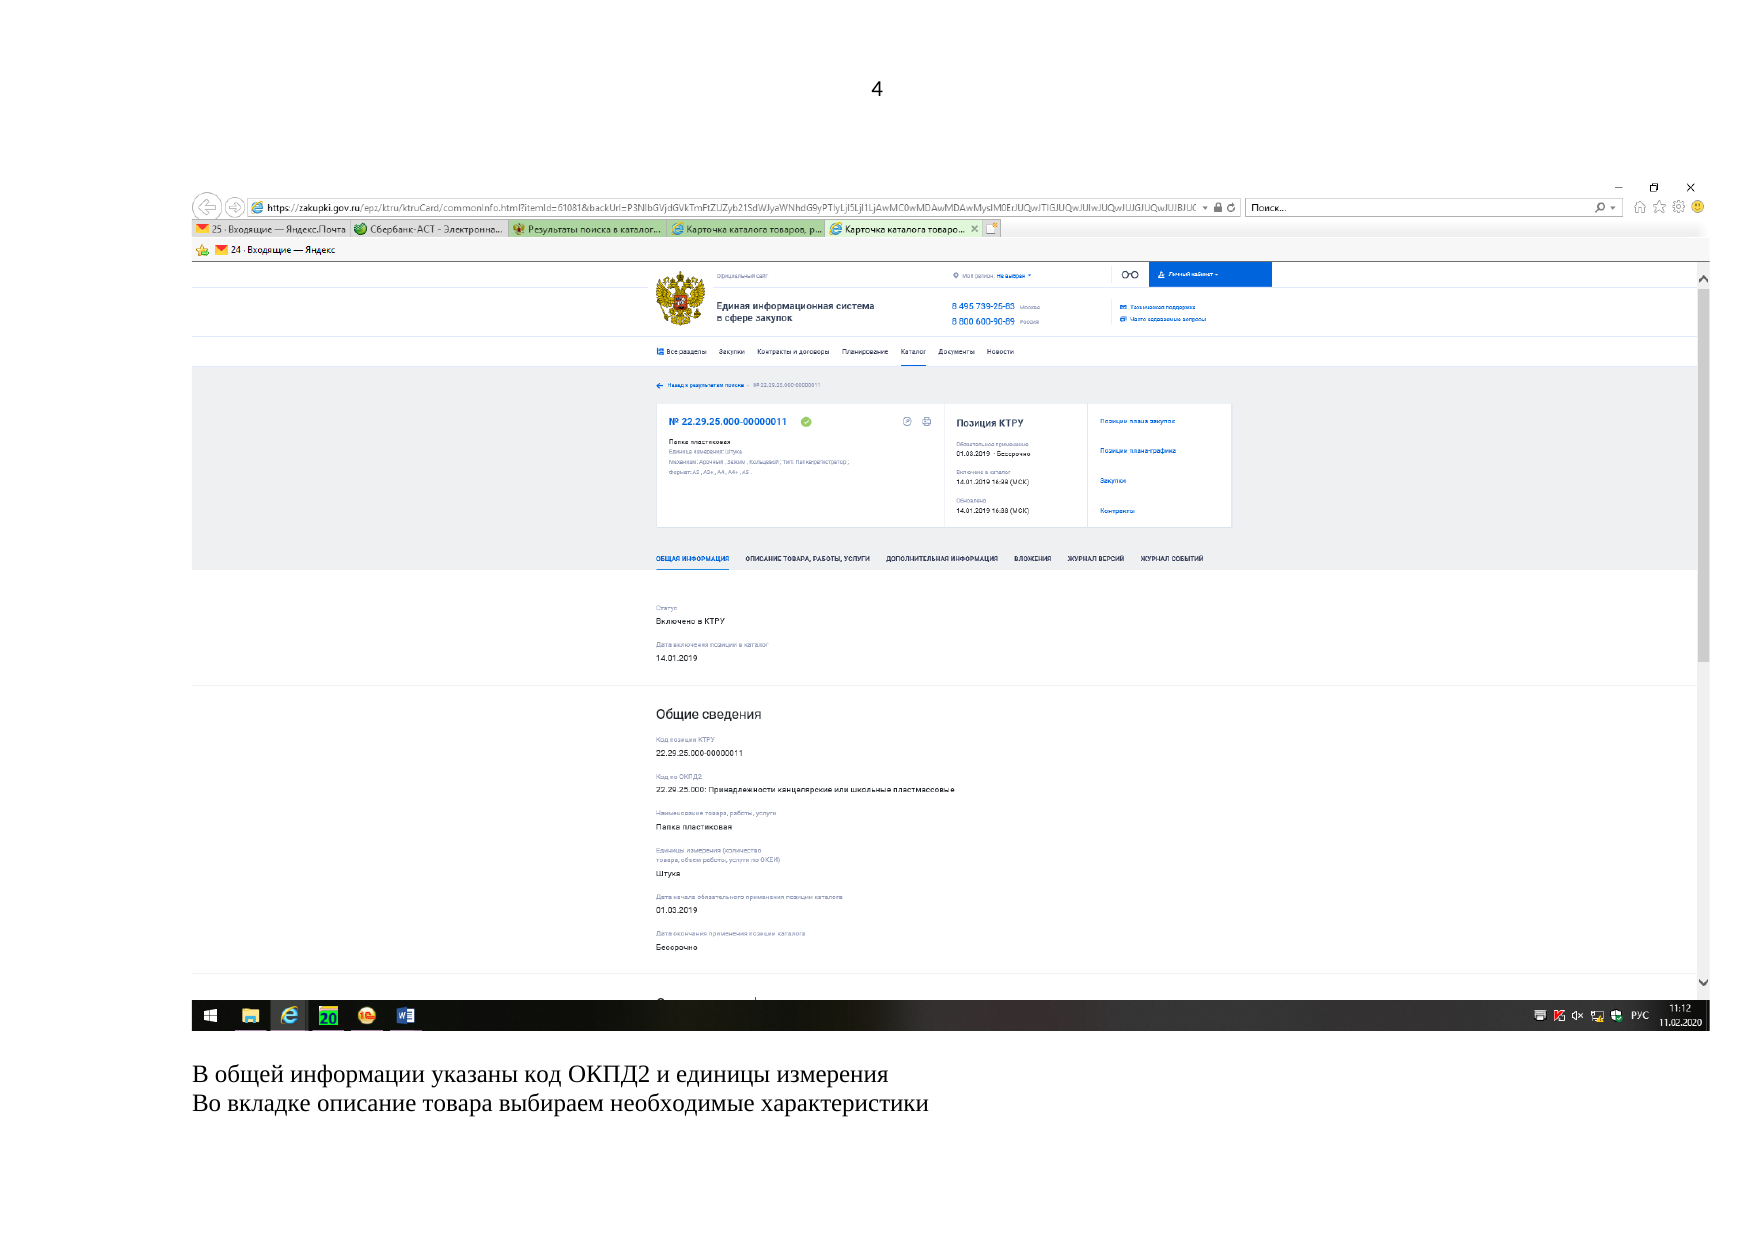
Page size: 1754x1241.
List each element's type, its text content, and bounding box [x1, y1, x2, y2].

picture [191, 176, 1710, 1031]
text В общей информации указаны код ОКПД2 и единицы измерения [118, 1059, 1636, 1088]
text Во вкладке описание товара выбираем необходимые характеристики [118, 1088, 1636, 1117]
